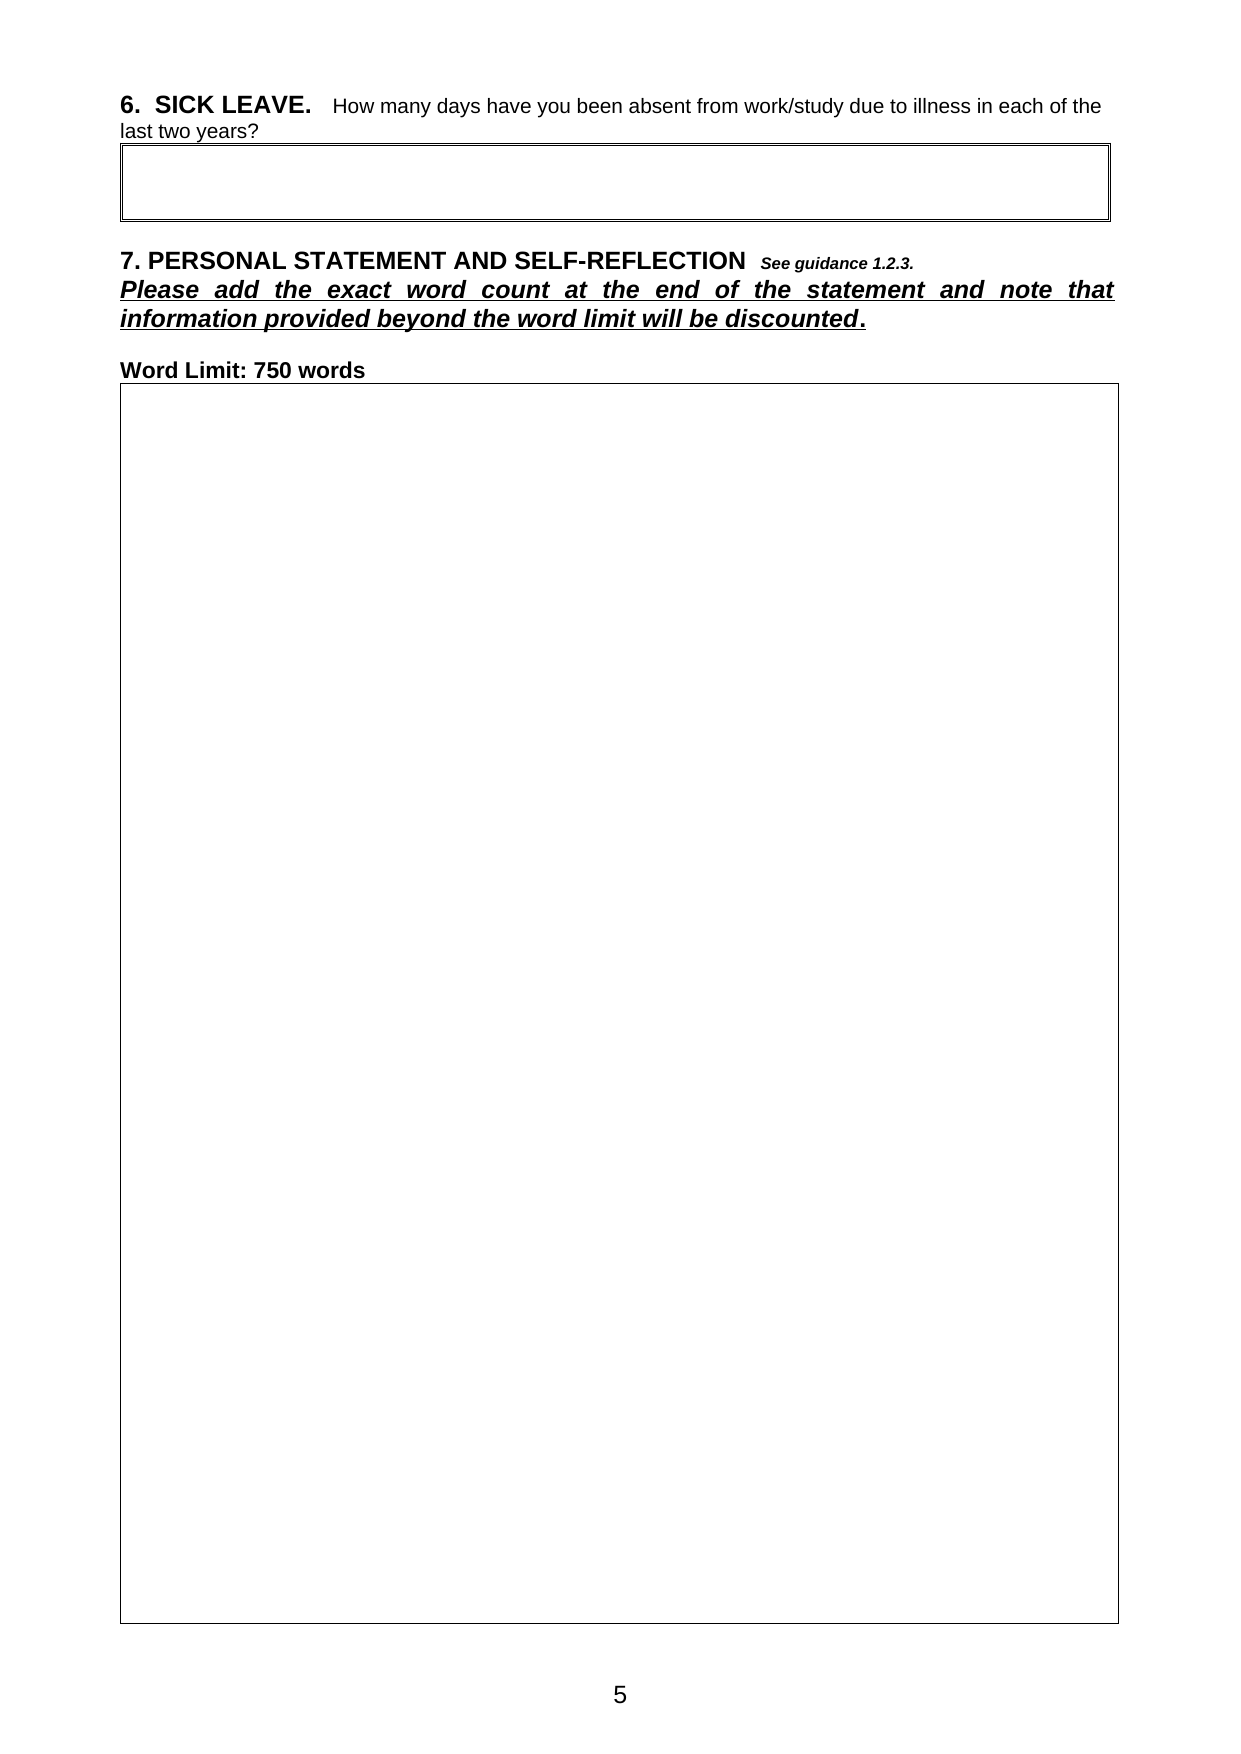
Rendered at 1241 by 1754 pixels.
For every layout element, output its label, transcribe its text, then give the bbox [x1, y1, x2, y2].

text 6. SICK LEAVE. How many days have you been absent from work/study due to illness in each of the last two years? [120, 90, 1120, 143]
table_header [123, 146, 1108, 219]
text Please add the exact word count at the end of the statement and note that information provided beyond the word limit will be discounted. [120, 275, 1117, 333]
table_header [121, 384, 1118, 1623]
text 7. PERSONAL STATEMENT AND SELF-REFLECTION See guidance 1.2.3. [120, 246, 1120, 275]
text Word Limit: 750 words [120, 357, 1120, 383]
